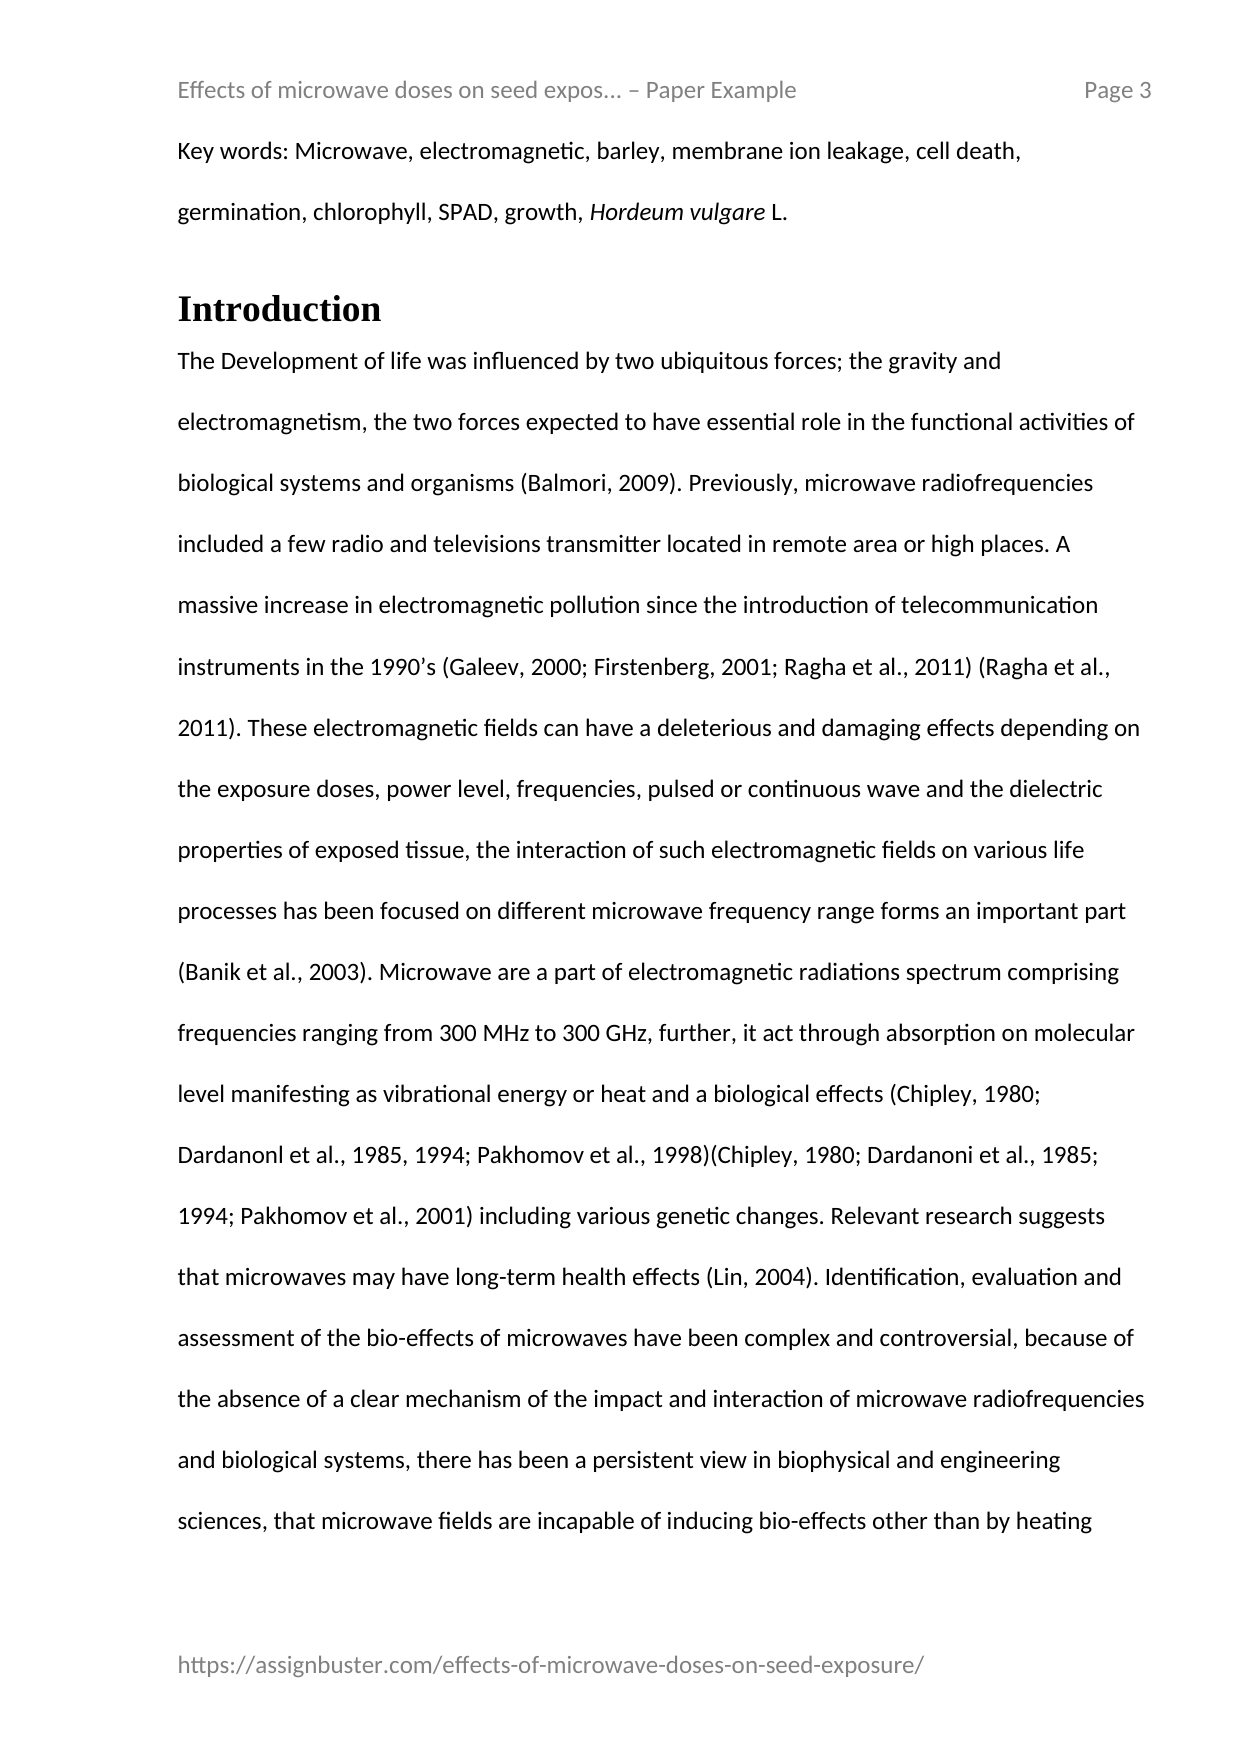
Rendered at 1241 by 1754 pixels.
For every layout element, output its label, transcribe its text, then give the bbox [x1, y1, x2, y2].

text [177, 345, 1152, 1536]
subtitle Introduction [177, 286, 1152, 329]
text Key words: Microwave, electromagnetic, barley, membrane ion leakage, cell death, germination, chlorophyll, SPAD, growth, Hordeum vulgare L. [177, 135, 1152, 226]
